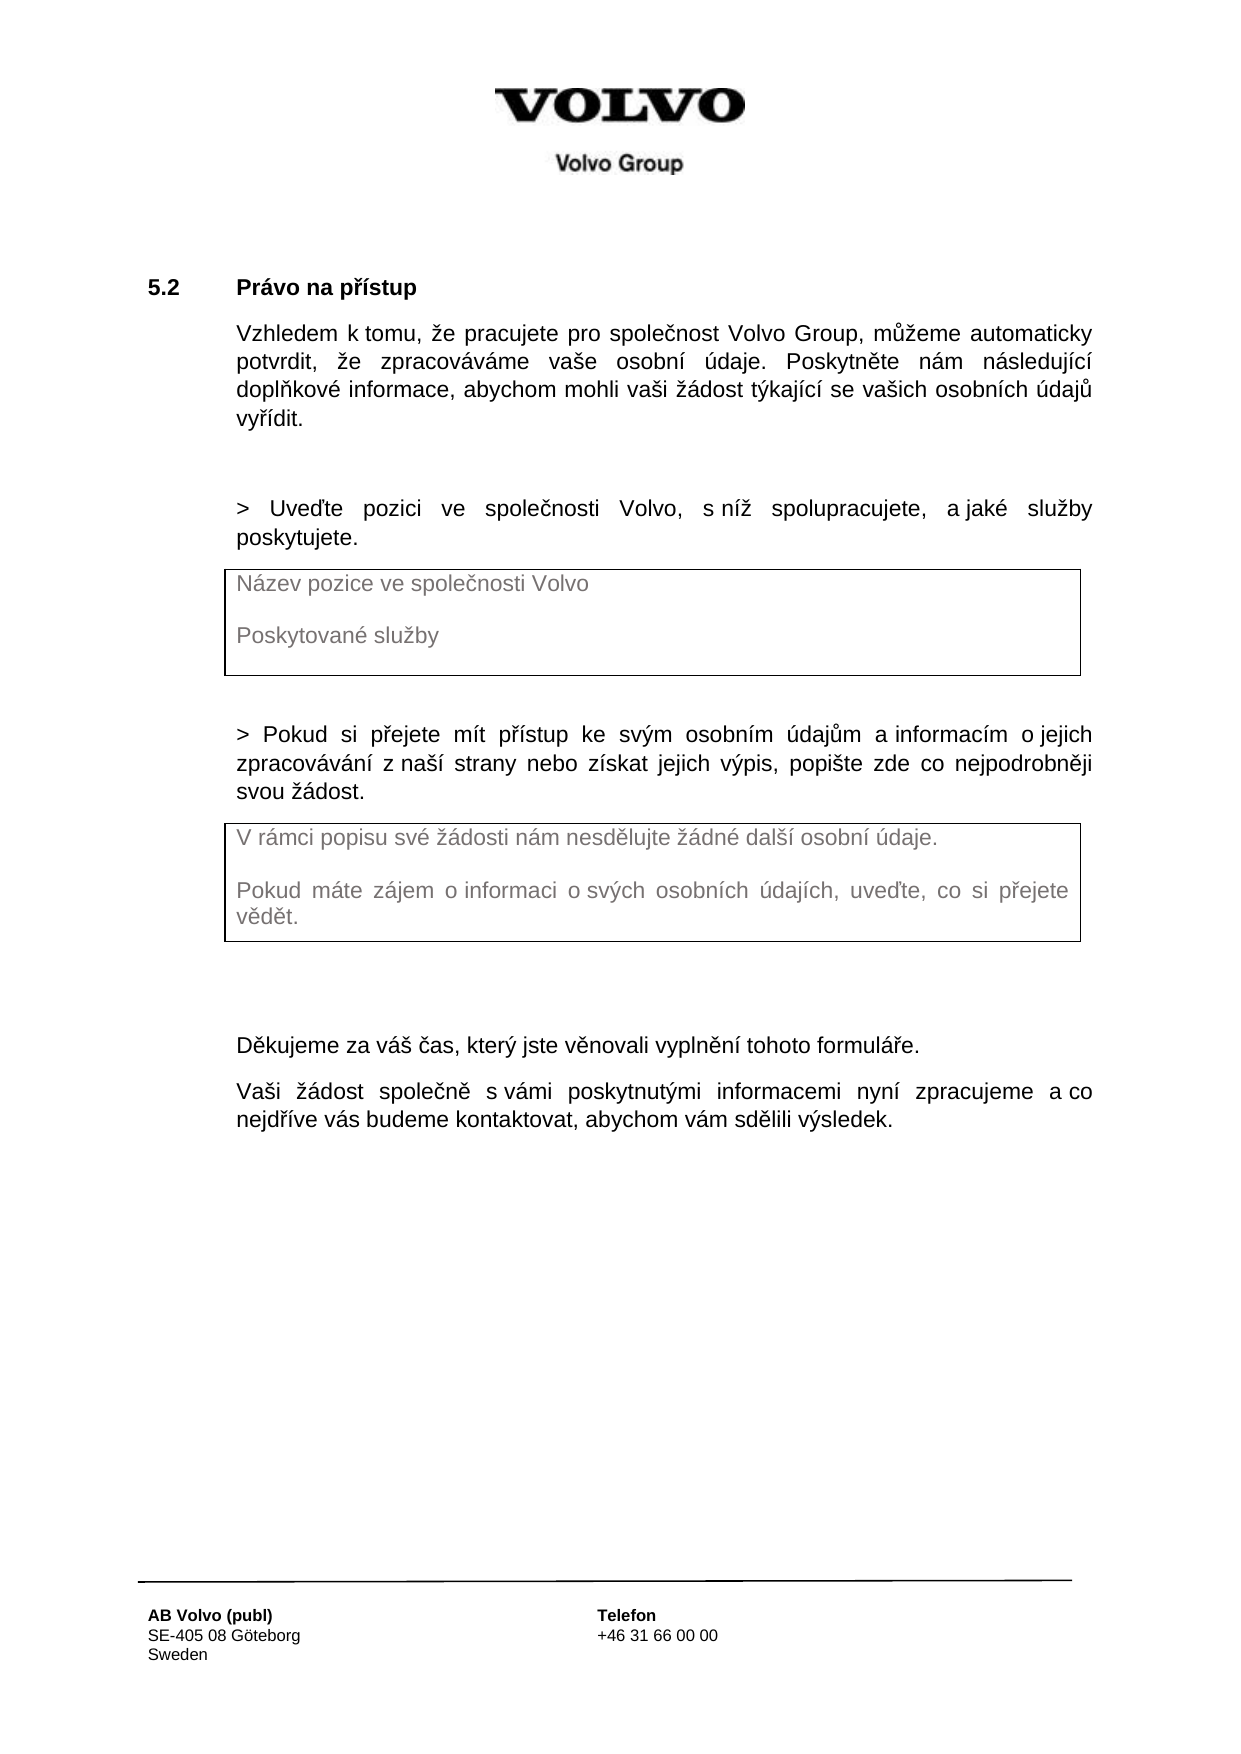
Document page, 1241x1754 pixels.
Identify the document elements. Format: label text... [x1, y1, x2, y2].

table_header V rámci popisu své žádosti nám nesdělujte žádné další osobní údaje. Pokud máte zájem o informaci o svých osobních údajích, uveďte, co si přejete vědět. [226, 824, 1080, 941]
text > Pokud si přejete mít přístup ke svým osobním údajům a informacím o jejich zpracovávání z naší strany nebo získat jejich výpis, popište zde co nejpodrobněji svou žádost. [236, 721, 1093, 804]
text Vaši žádost společně s vámi poskytnutými informacemi nyní zpracujeme a co nejdříve vás budeme kontaktovat, abychom vám sdělili výsledek. [236, 1078, 1093, 1132]
subtitle Právo na přístup [148, 274, 1093, 301]
picture [495, 88, 745, 175]
table_header Název pozice ve společnosti Volvo Poskytované služby [226, 570, 1080, 675]
text Děkujeme za váš čas, který jste věnovali vyplnění tohoto formuláře. [236, 1032, 1093, 1059]
text > Uveďte pozici ve společnosti Volvo, s níž spolupracujete, a jaké služby poskytujete. [236, 495, 1093, 550]
text Vzhledem k tomu, že pracujete pro společnost Volvo Group, můžeme automaticky potvrdit, že zpracováváme vaše osobní údaje. Poskytněte nám následující doplňkové informace, abychom mohli vaši žádost týkající se vašich osobních údajů vyřídit. [236, 319, 1093, 431]
